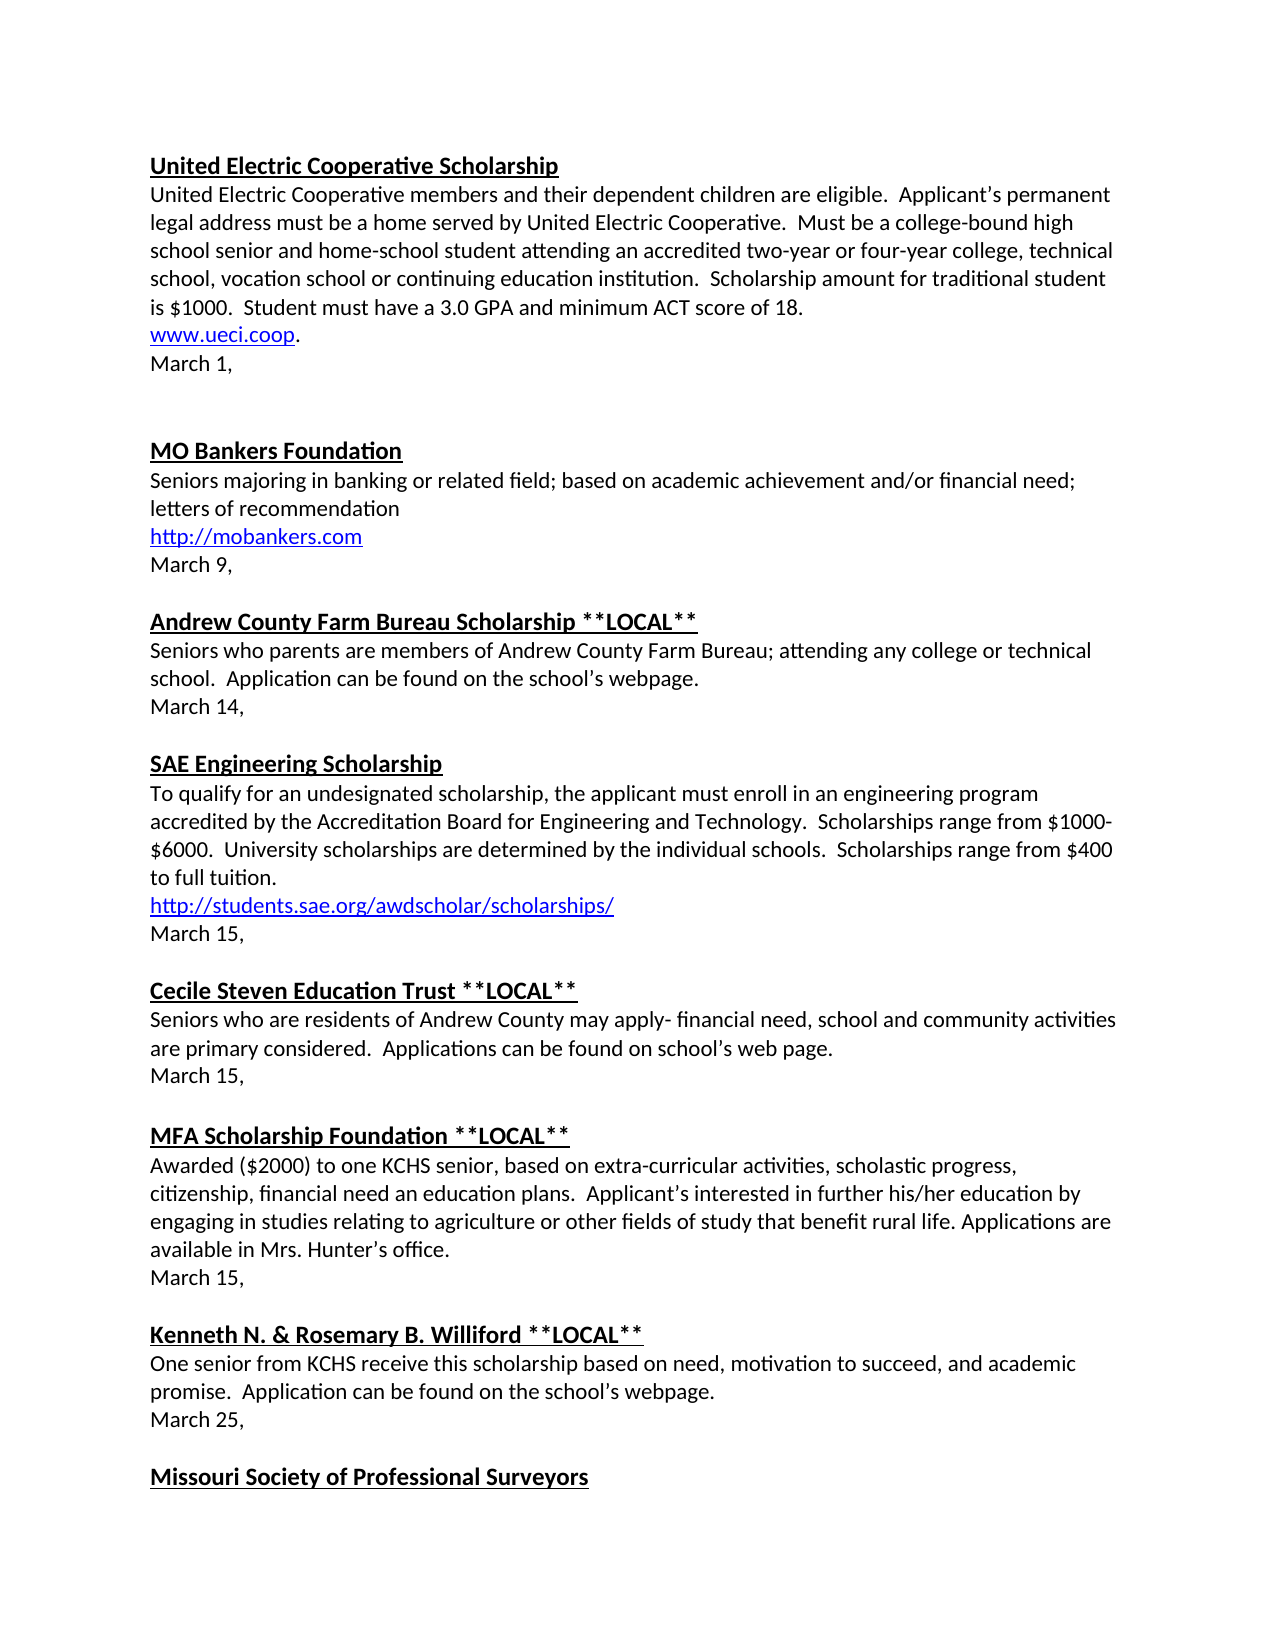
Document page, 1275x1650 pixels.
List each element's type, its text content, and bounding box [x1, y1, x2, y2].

text United Electric Cooperative Scholarship [150, 150, 1125, 181]
text Seniors who are residents of Andrew County may apply- financial need, school and community activities are primary considered. Applications can be found on school’s web page. [150, 1006, 1125, 1062]
text Kenneth N. & Rosemary B. Williford **LOCAL** One senior from KCHS receive this scholarship based on need, motivation to succeed, and academic promise. Application can be found on the school’s webpage. [150, 1319, 1125, 1405]
text March 1, [150, 349, 1125, 377]
text United Electric Cooperative members and their dependent children are eligible. Applicant’s permanent legal address must be a home served by United Electric Cooperative. Must be a college-bound high school senior and home-school student attending an accredited two-year or four-year college, technical school, vocation school or continuing education institution. Scholarship amount for traditional student is $1000. Student must have a 3.0 GPA and minimum ACT score of 18. [150, 181, 1125, 321]
text Cecile Steven Education Trust **LOCAL** [150, 975, 1125, 1006]
text Seniors majoring in banking or related field; based on academic achievement and/or financial need; letters of recommendation [150, 466, 1125, 522]
text http://students.sae.org/awdscholar/scholarships/ [150, 891, 1125, 919]
text March 9, [150, 550, 1125, 578]
text Seniors who parents are members of Andrew County Farm Bureau; attending any college or technical school. Application can be found on the school’s webpage. [150, 636, 1125, 692]
text Missouri Society of Professional Surveyors [150, 1461, 1125, 1492]
text March 15, [150, 919, 1125, 947]
text To qualify for an undesignated scholarship, the applicant must enroll in an engineering program accredited by the Accreditation Board for Engineering and Technology. Scholarships range from $1000- $6000. University scholarships are determined by the individual schools. Scholarships range from $400 to full tuition. [150, 779, 1125, 891]
text www.ueci.coop. [150, 321, 1125, 349]
text March 14, [150, 692, 1125, 720]
text MFA Scholarship Foundation **LOCAL** [150, 1120, 1125, 1151]
text March 15, [150, 1263, 1125, 1291]
text March 15, [150, 1062, 1125, 1090]
text Andrew County Farm Bureau Scholarship **LOCAL** [150, 606, 1125, 636]
text MO Bankers Foundation [150, 435, 1125, 466]
text SAE Engineering Scholarship [150, 748, 1125, 779]
text http://mobankers.com [150, 522, 1125, 550]
text Awarded ($2000) to one KCHS senior, based on extra-curricular activities, scholastic progress, citizenship, financial need an education plans. Applicant’s interested in further his/her education by engaging in studies relating to agriculture or other fields of study that benefit rural life. Applications are available in Mrs. Hunter’s office. [150, 1151, 1125, 1263]
text March 25, [150, 1405, 1125, 1433]
